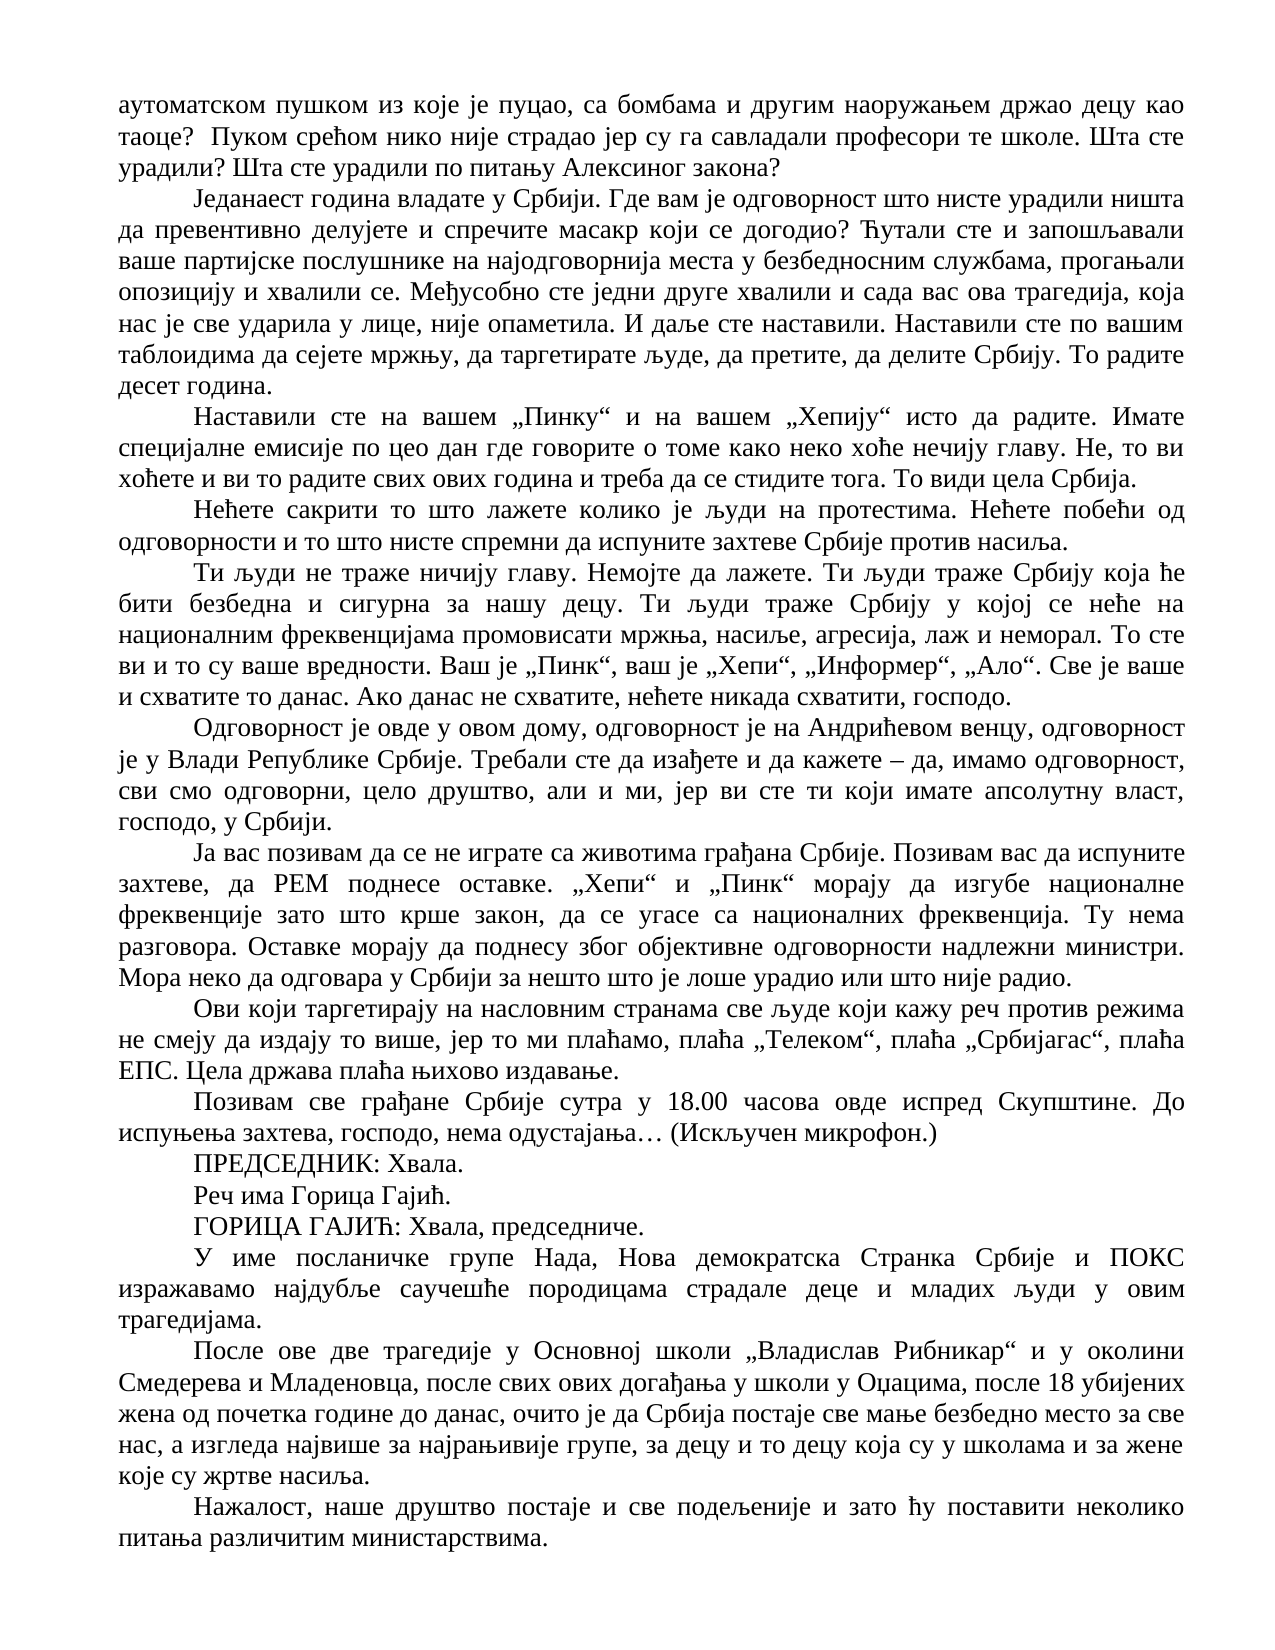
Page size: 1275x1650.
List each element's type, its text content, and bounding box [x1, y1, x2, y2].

text Нећете сакрити то што лажете колико је људи на протестима. Нећете побећи од одговорности и то што нисте спремни да испуните захтеве Србије против насиља. [118, 493, 1186, 556]
text Ови који таргетирају на насловним странама све људе који кажу реч против режима не смеју да издају то више, јер то ми плаћамо, плаћа „Телеком“, плаћа „Србијагас“, плаћа ЕПС. Цела држава плаћа њихово издавање. [118, 992, 1186, 1085]
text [118, 89, 1186, 182]
text Наставили сте на вашем „Пинку“ и на вашем „Хепију“ исто да радите. Имате специјалне емисије по цео дан где говорите о томе како неко хоће нечију главу. Не, то ви хоћете и ви то радите свих ових година и треба да се стидите тога. То види цела Србија. [118, 400, 1186, 493]
text После ове две трагедије у Основној школи „Владислав Рибникар“ и у околини Смедерева и Младеновца, после свих ових догађања у школи у Оџацима, после 18 убијених жена од почетка године до данас, очито је да Србија постаје све мање безбедно место за све нас, а изгледа највише за најрањивије групе, за децу и то децу која су у школама и за жене које су жртве насиља. [118, 1334, 1186, 1490]
text ГОРИЦА ГАЈИЋ: Хвала, председниче. [118, 1210, 1186, 1241]
text ПРЕДСЕДНИК: Хвала. [118, 1148, 1186, 1179]
text Ти људи не траже ничију главу. Немојте да лажете. Ти људи траже Србију која ће бити безбедна и сигурна за нашу децу. Ти људи траже Србију у којој се неће на националним фреквенцијама промовисати мржња, насиље, агресија, лаж и неморал. То сте ви и то су ваше вредности. Ваш је „Пинк“, ваш је „Хепи“, „Информер“, „Ало“. Све је ваше и схватите то данас. Ако данас не схватите, нећете никада схватити, господо. [118, 556, 1186, 712]
text Нажалост, наше друштво постаје и све подељеније и зато ћу поставити неколико питања различитим министарствима. [118, 1490, 1186, 1552]
text Одговорност је овде у овом дому, одговорност је на Андрићевом венцу, одговорност је у Влади Републике Србије. Требали сте да изађете и да кажете – да, имамо одговорност, сви смо одговорни, цело друштво, али и ми, јер ви сте ти који имате апсолутну власт, господо, у Србији. [118, 712, 1186, 836]
text Једанаест година владате у Србији. Где вам је одговорност што нисте урадили ништа да превентивно делујете и спречите масакр који се догодио? Ћутали сте и запошљавали ваше партијске послушнике на најодговорнија места у безбедносним службама, прогањали опозицију и хвалили се. Међусобно сте једни друге хвалили и сада вас ова трагедија, која нас је све ударила у лице, није опаметила. И даље сте наставили. Наставили сте по вашим таблоидима да сејете мржњу, да таргетирате људе, да претите, да делите Србију. То радите десет година. [118, 182, 1186, 400]
text Ја вас позивам да се не играте са животима грађана Србије. Позивам вас да испуните захтеве, да РЕМ поднесе оставке. „Хепи“ и „Пинк“ морају да изгубе националне фреквенције зато што крше закон, да се угасе са националних фреквенција. Ту нема разговора. Оставке морају да поднесу због објективне одговорности надлежни министри. Мора неко да одговара у Србији за нешто што је лоше урадио или што није радио. [118, 836, 1186, 992]
text Позивам све грађане Србије сутра у 18.00 часова овде испред Скупштине. До испуњења захтева, господо, нема одустајања… (Искључен микрофон.) [118, 1085, 1186, 1148]
text Реч има Горица Гајић. [118, 1179, 1186, 1210]
text У име посланичке групе Нада, Нова демократска Странка Србије и ПОКС изражавамо најдубље саучешће породицама страдале деце и младих људи у овим трагедијама. [118, 1241, 1186, 1334]
